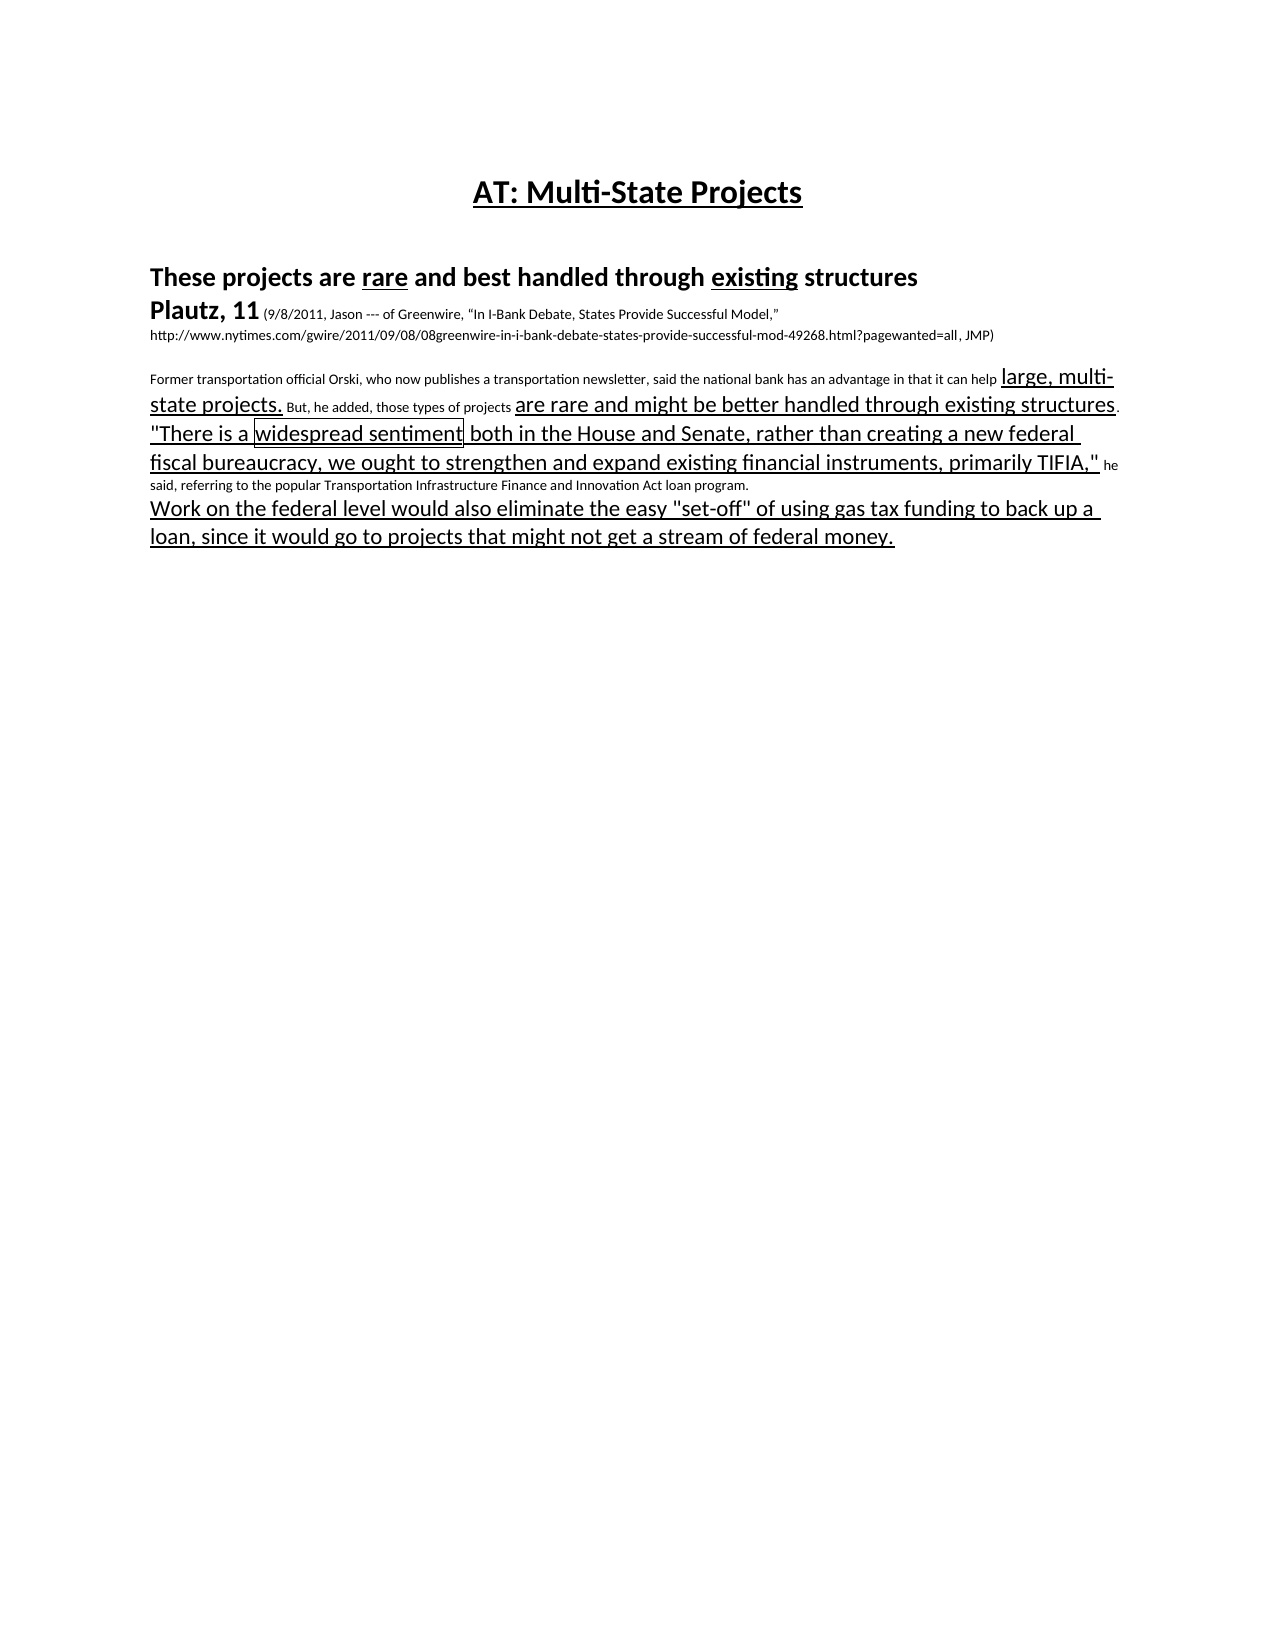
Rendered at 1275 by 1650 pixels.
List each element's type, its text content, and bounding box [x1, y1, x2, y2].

text Plautz, 11 (9/8/2011, Jason --- of Greenwire, “In I-Bank Debate, States Provide Successful Model,” http://www.nytimes.com/gwire/2011/09/08/08greenwire-in-i-bank-debate-states-provide-successful-mod-49268.html?pagewanted=all, JMP) [150, 293, 1125, 344]
text Former transportation official Orski, who now publishes a transportation newsletter, said the national bank has an advantage in that it can help large, multi-state projects. But, he added, those types of projects are rare and might be better handled through existing structures. [150, 362, 1125, 418]
subtitle AT: Multi-State Projects [150, 171, 1125, 212]
subtitle These projects are rare and best handled through existing structures [150, 260, 1125, 293]
text "There is a widespread sentiment both in the House and Senate, rather than creating a new federal fiscal bureaucracy, we ought to strengthen and expand existing financial instruments, primarily TIFIA," he said, referring to the popular Transportation Infrastructure Finance and Innovation Act loan program. [150, 418, 1125, 494]
text Work on the federal level would also eliminate the easy "set-off" of using gas tax funding to back up a loan, since it would go to projects that might not get a stream of federal money. [150, 494, 1125, 550]
